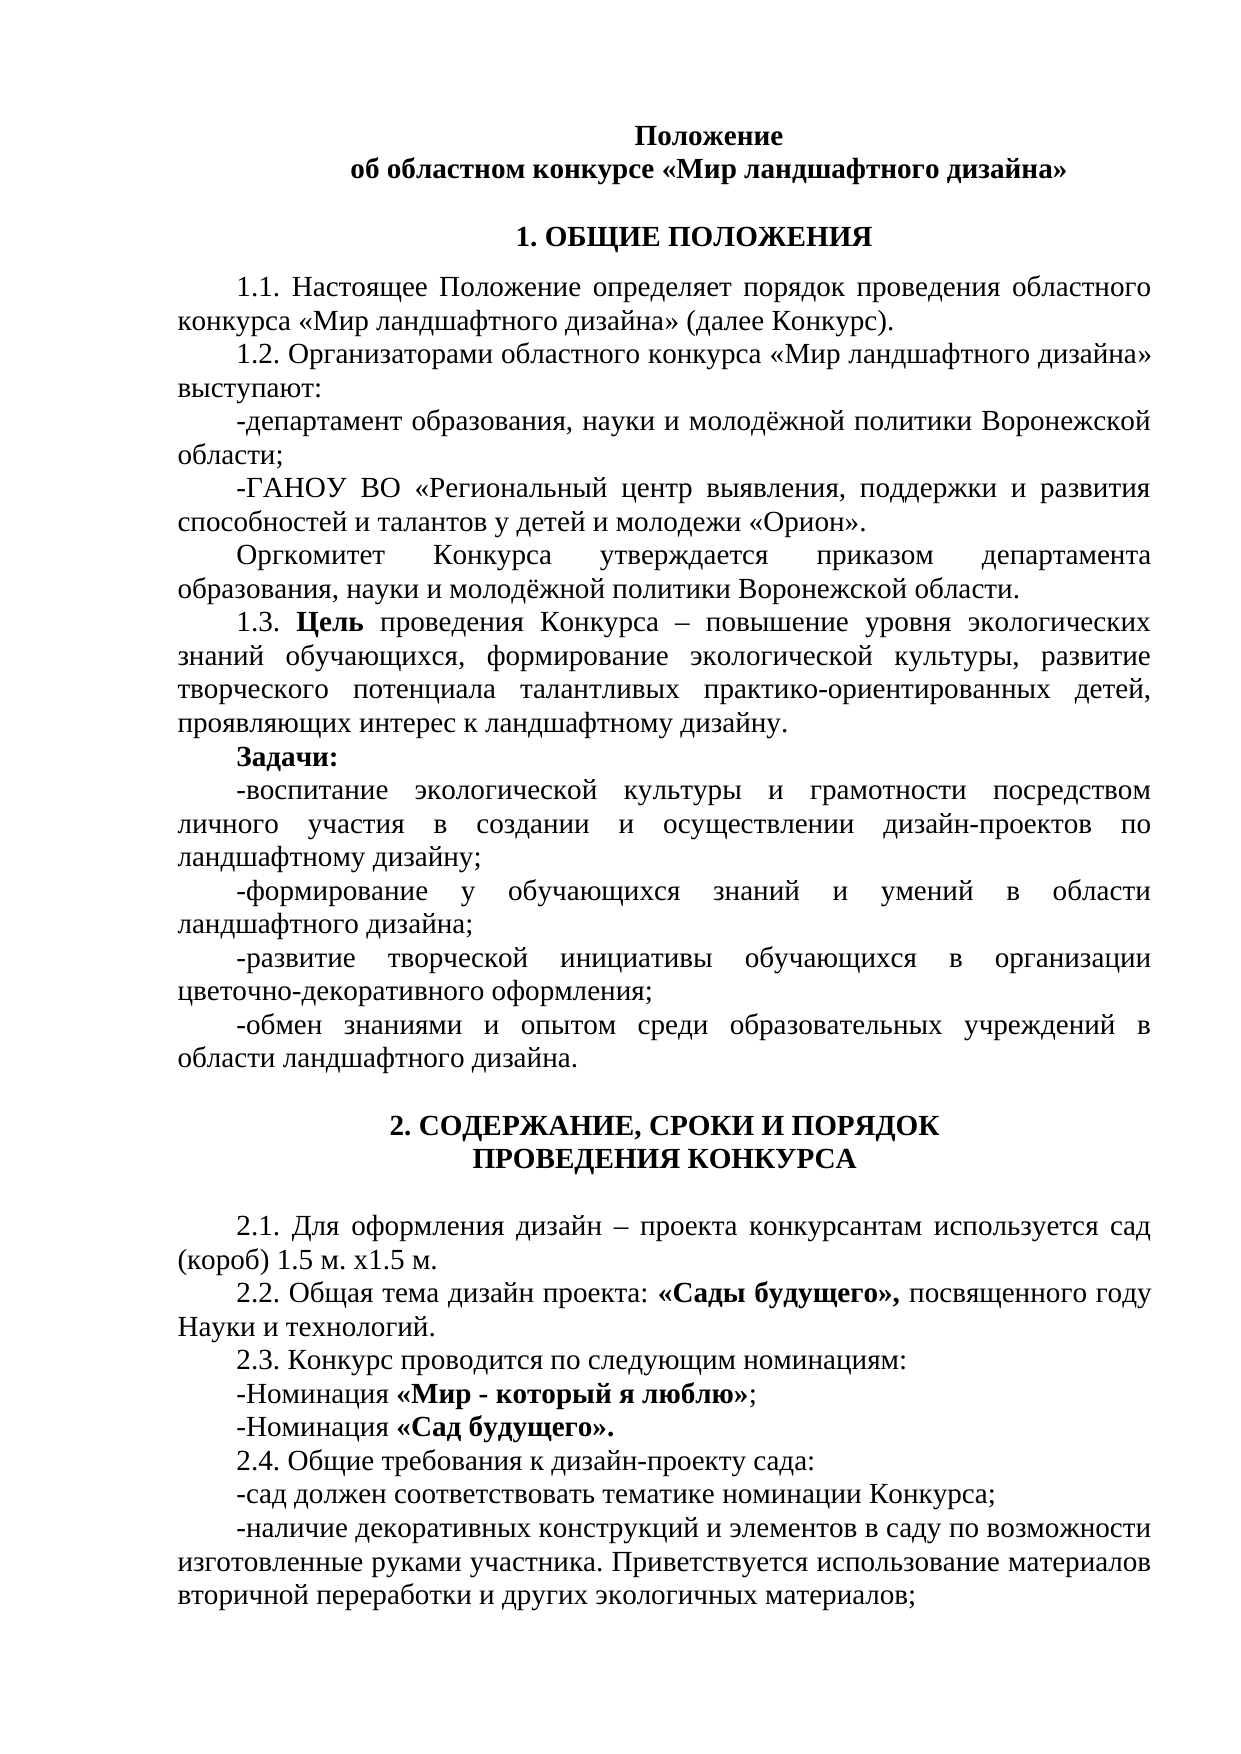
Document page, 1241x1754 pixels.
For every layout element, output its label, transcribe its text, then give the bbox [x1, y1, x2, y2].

text 2. СОДЕРЖАНИЕ, СРОКИ И ПОРЯДОК [177, 1108, 1152, 1141]
text Задачи: [177, 739, 1152, 772]
text -Номинация «Сад будущего». [177, 1409, 1152, 1443]
text Положение [207, 118, 1152, 152]
text -наличие декоративных конструкций и элементов в саду по возможности изготовленные руками участника. Приветствуется использование материалов вторичной переработки и других экологичных материалов; [177, 1510, 1152, 1611]
text ПРОВЕДЕНИЯ КОНКУРСА [177, 1141, 1152, 1175]
text -развитие творческой инициативы обучающихся в организации цветочно-декоративного оформления; [177, 940, 1152, 1007]
text 1.2. Организаторами областного конкурса «Мир ландшафтного дизайна» выступают: [177, 336, 1152, 403]
text 1.1. Настоящее Положение определяет порядок проведения областного конкурса «Мир ландшафтного дизайна» (далее Конкурс). [177, 269, 1152, 336]
text -департамент образования, науки и молодёжной политики Воронежской области; [177, 403, 1152, 470]
text 1. ОБЩИЕ ПОЛОЖЕНИЯ [177, 219, 1152, 252]
text 2.3. Конкурс проводится по следующим номинациям: [177, 1342, 1152, 1376]
text 2.4. Общие требования к дизайн-проекту сада: [177, 1443, 1152, 1477]
text об областном конкурсе «Мир ландшафтного дизайна» [207, 152, 1152, 185]
text -Номинация «Мир - который я люблю»; [177, 1376, 1152, 1409]
text -формирование у обучающихся знаний и умений в области ландшафтного дизайна; [177, 873, 1152, 940]
text 1.3. Цель проведения Конкурса – повышение уровня экологических знаний обучающихся, формирование экологической культуры, развитие творческого потенциала талантливых практико-ориентированных детей, проявляющих интерес к ландшафтному дизайну. [177, 604, 1152, 739]
text -ГАНОУ ВО «Региональный центр выявления, поддержки и развития способностей и талантов у детей и молодежи «Орион». [177, 470, 1152, 537]
text 2.2. Общая тема дизайн проекта: «Сады будущего», посвященного году Науки и технологий. [177, 1275, 1152, 1342]
text -сад должен соответствовать тематике номинации Конкурса; [177, 1477, 1152, 1510]
text 2.1. Для оформления дизайн – проекта конкурсантам используется сад (короб) 1.5 м. х1.5 м. [177, 1208, 1152, 1275]
text -обмен знаниями и опытом среди образовательных учреждений в области ландшафтного дизайна. [177, 1007, 1152, 1074]
text Оргкомитет Конкурса утверждается приказом департамента образования, науки и молодёжной политики Воронежской области. [177, 537, 1152, 604]
text -воспитание экологической культуры и грамотности посредством личного участия в создании и осуществлении дизайн-проектов по ландшафтному дизайну; [177, 772, 1152, 873]
